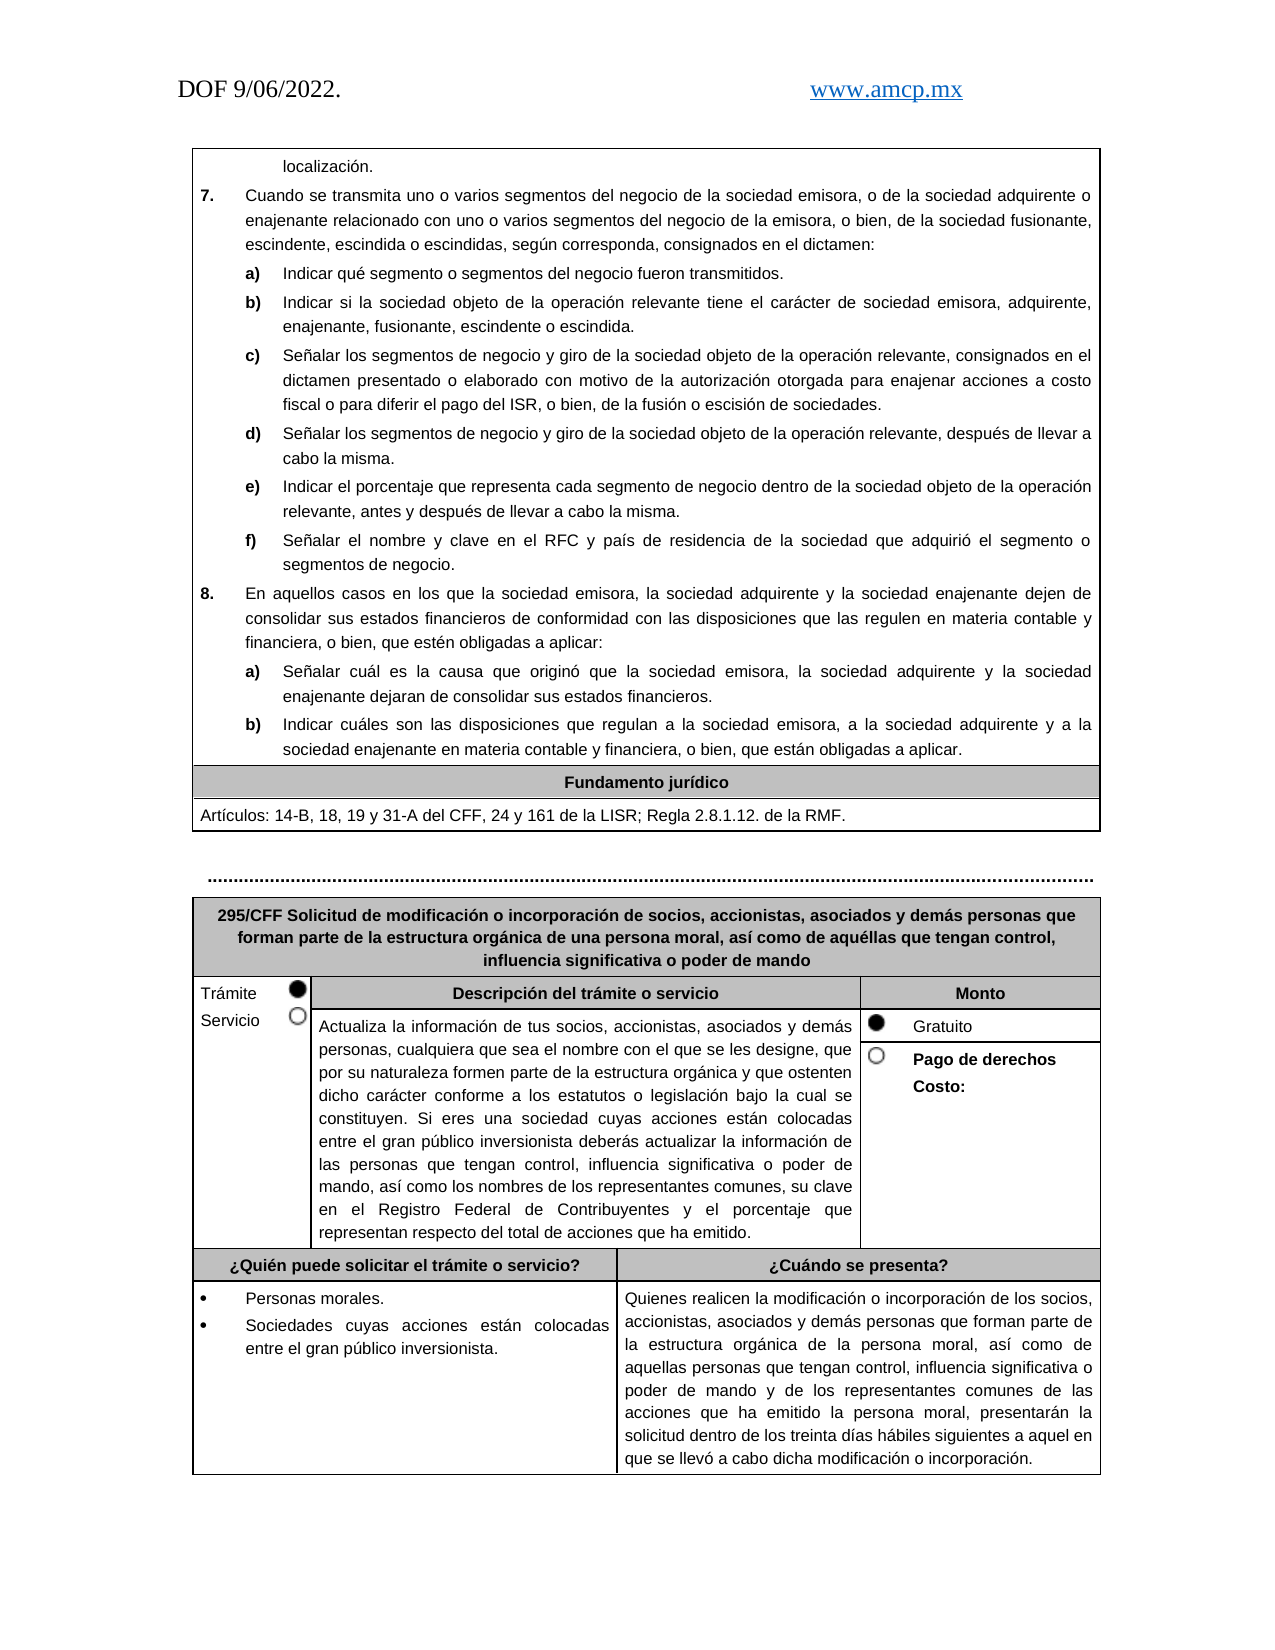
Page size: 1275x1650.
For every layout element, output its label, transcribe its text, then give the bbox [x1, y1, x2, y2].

table_cell Pago de derechos Costo: [861, 1043, 1100, 1247]
table_cell ¿Cuándo se presenta? [618, 1249, 1100, 1280]
table_cell Descripción del trámite o servicio [312, 977, 860, 1008]
picture [867, 1047, 886, 1066]
table_cell Actualiza la información de tus socios, accionistas, asociados y demás personas, cualquiera que sea el nombre con el que se les designe, que por su naturaleza formen parte de la estructura orgánica y que ostenten dicho carácter conforme a los estatutos o legislación bajo la cual se constituyen. Si eres una sociedad cuyas acciones están colocadas entre el gran público inversionista deberás actualizar la información de las personas que tengan control, influencia significativa o poder de mando, así como los nombres de los representantes comunes, su clave en el Registro Federal de Contribuyentes y el porcentaje que representan respecto del total de acciones que ha emitido. [312, 1010, 860, 1247]
table_cell Personas morales. Sociedades cuyas acciones están colocadas entre el gran público inversionista. [194, 1282, 616, 1473]
table_cell Fundamento jurídico [193, 766, 1099, 797]
table_cell ¿Quién puede solicitar el trámite o servicio? [194, 1249, 616, 1280]
table_cell Quienes realicen la modificación o incorporación de los socios, accionistas, asociados y demás personas que forman parte de la estructura orgánica de la persona moral, así como de aquellas personas que tengan control, influencia significativa o poder de mando y de los representantes comunes de las acciones que ha emitido la persona moral, presentarán la solicitud dentro de los treinta días hábiles siguientes a aquel en que se llevó a cabo dicha modificación o incorporación. [618, 1282, 1100, 1473]
table_cell Artículos: 14-B, 18, 19 y 31-A del CFF, 24 y 161 de la LISR; Regla 2.8.1.12. de la RMF. [193, 799, 1099, 830]
table_cell Trámite Servicio [194, 977, 310, 1247]
table_header 295/CFF Solicitud de modificación o incorporación de socios, accionistas, asociados y demás personas que forman parte de la estructura orgánica de una persona moral, así como de aquéllas que tengan control, influencia significativa o poder de mando [194, 898, 1100, 976]
picture [288, 1007, 308, 1027]
picture [867, 1014, 886, 1033]
picture [288, 980, 308, 1000]
table_cell Gratuito [861, 1010, 1100, 1041]
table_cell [193, 149, 1099, 764]
table_cell Monto [861, 977, 1100, 1008]
